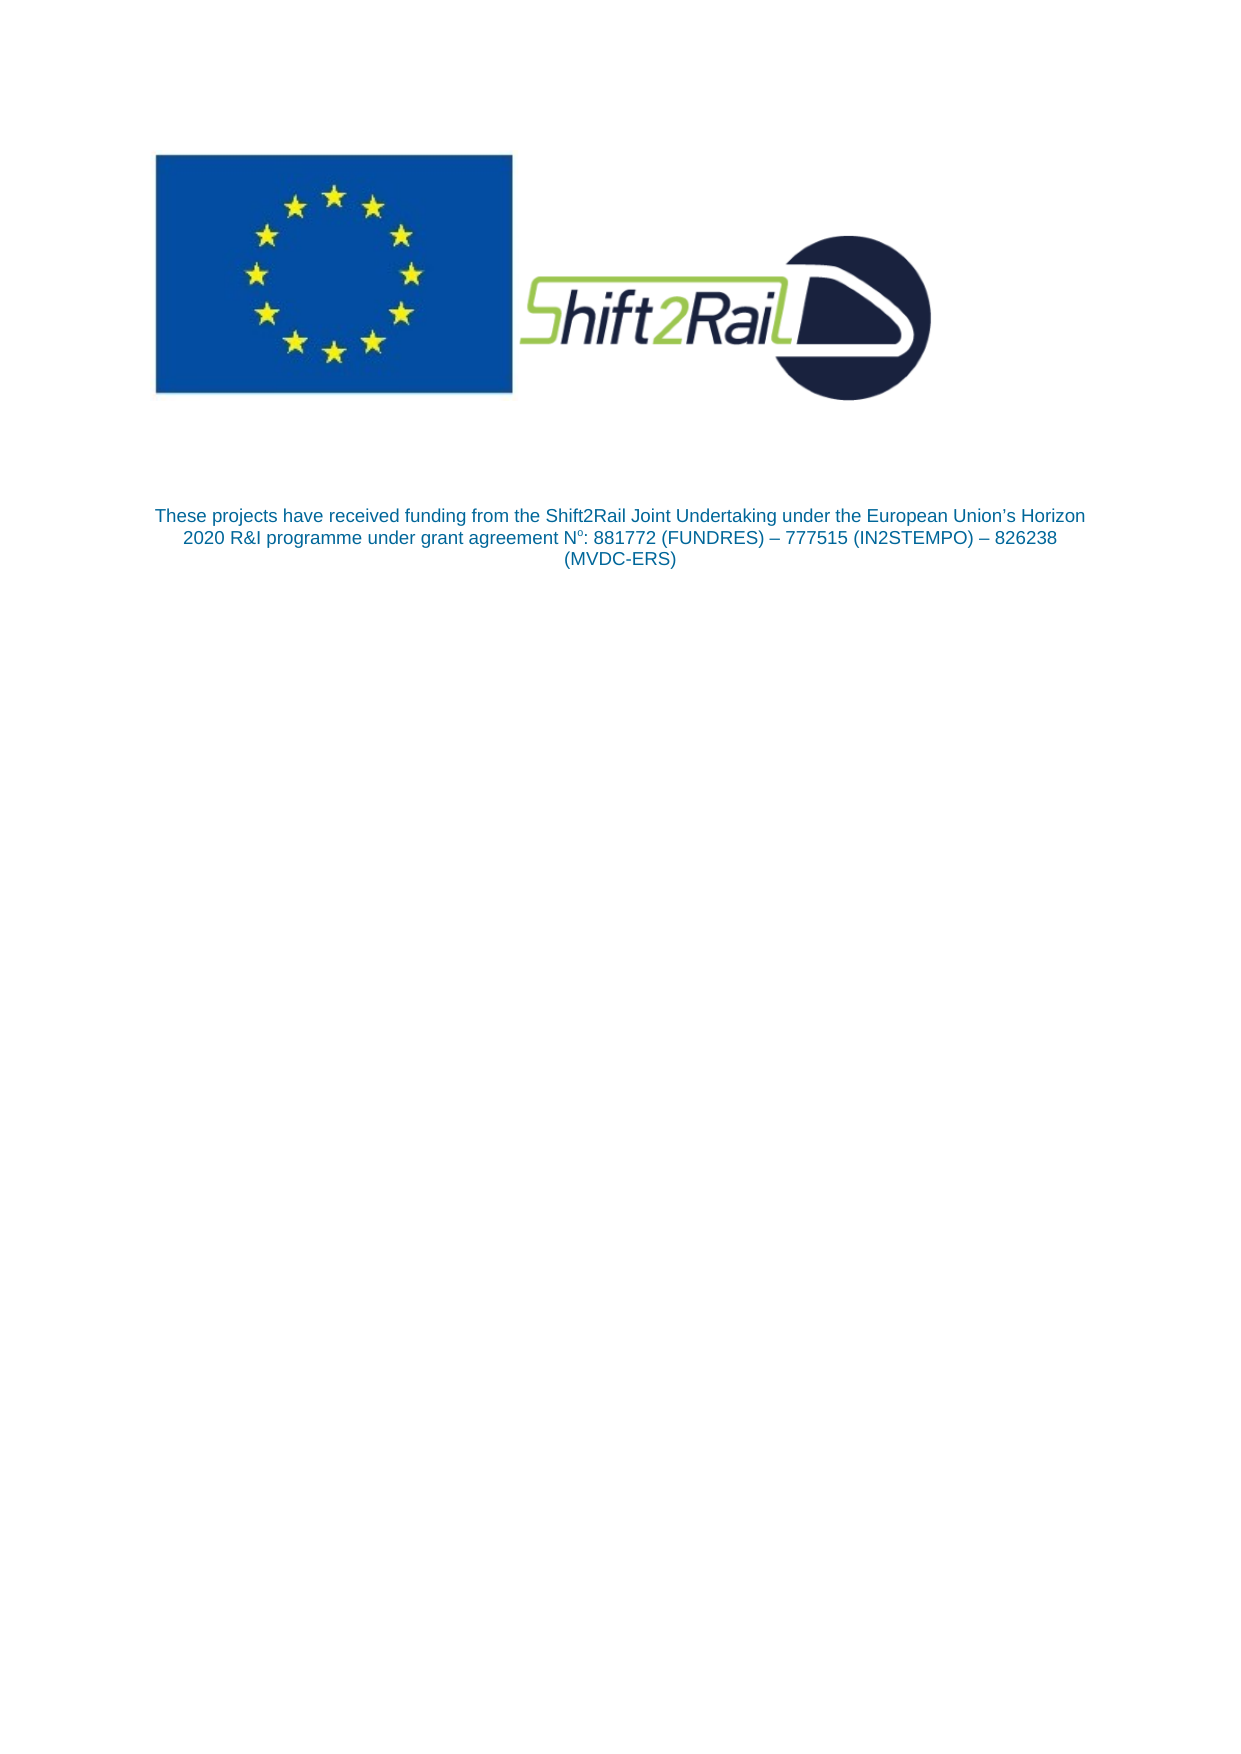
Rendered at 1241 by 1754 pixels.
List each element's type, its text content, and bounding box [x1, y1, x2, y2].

picture [150, 150, 933, 401]
text These projects have received funding from the Shift2Rail Joint Undertaking under the European Union’s Horizon 2020 R&I programme under grant agreement No: 881772 (FUNDRES) – 777515 (IN2STEMPO) – 826238 (MVDC-ERS) [150, 505, 1090, 570]
